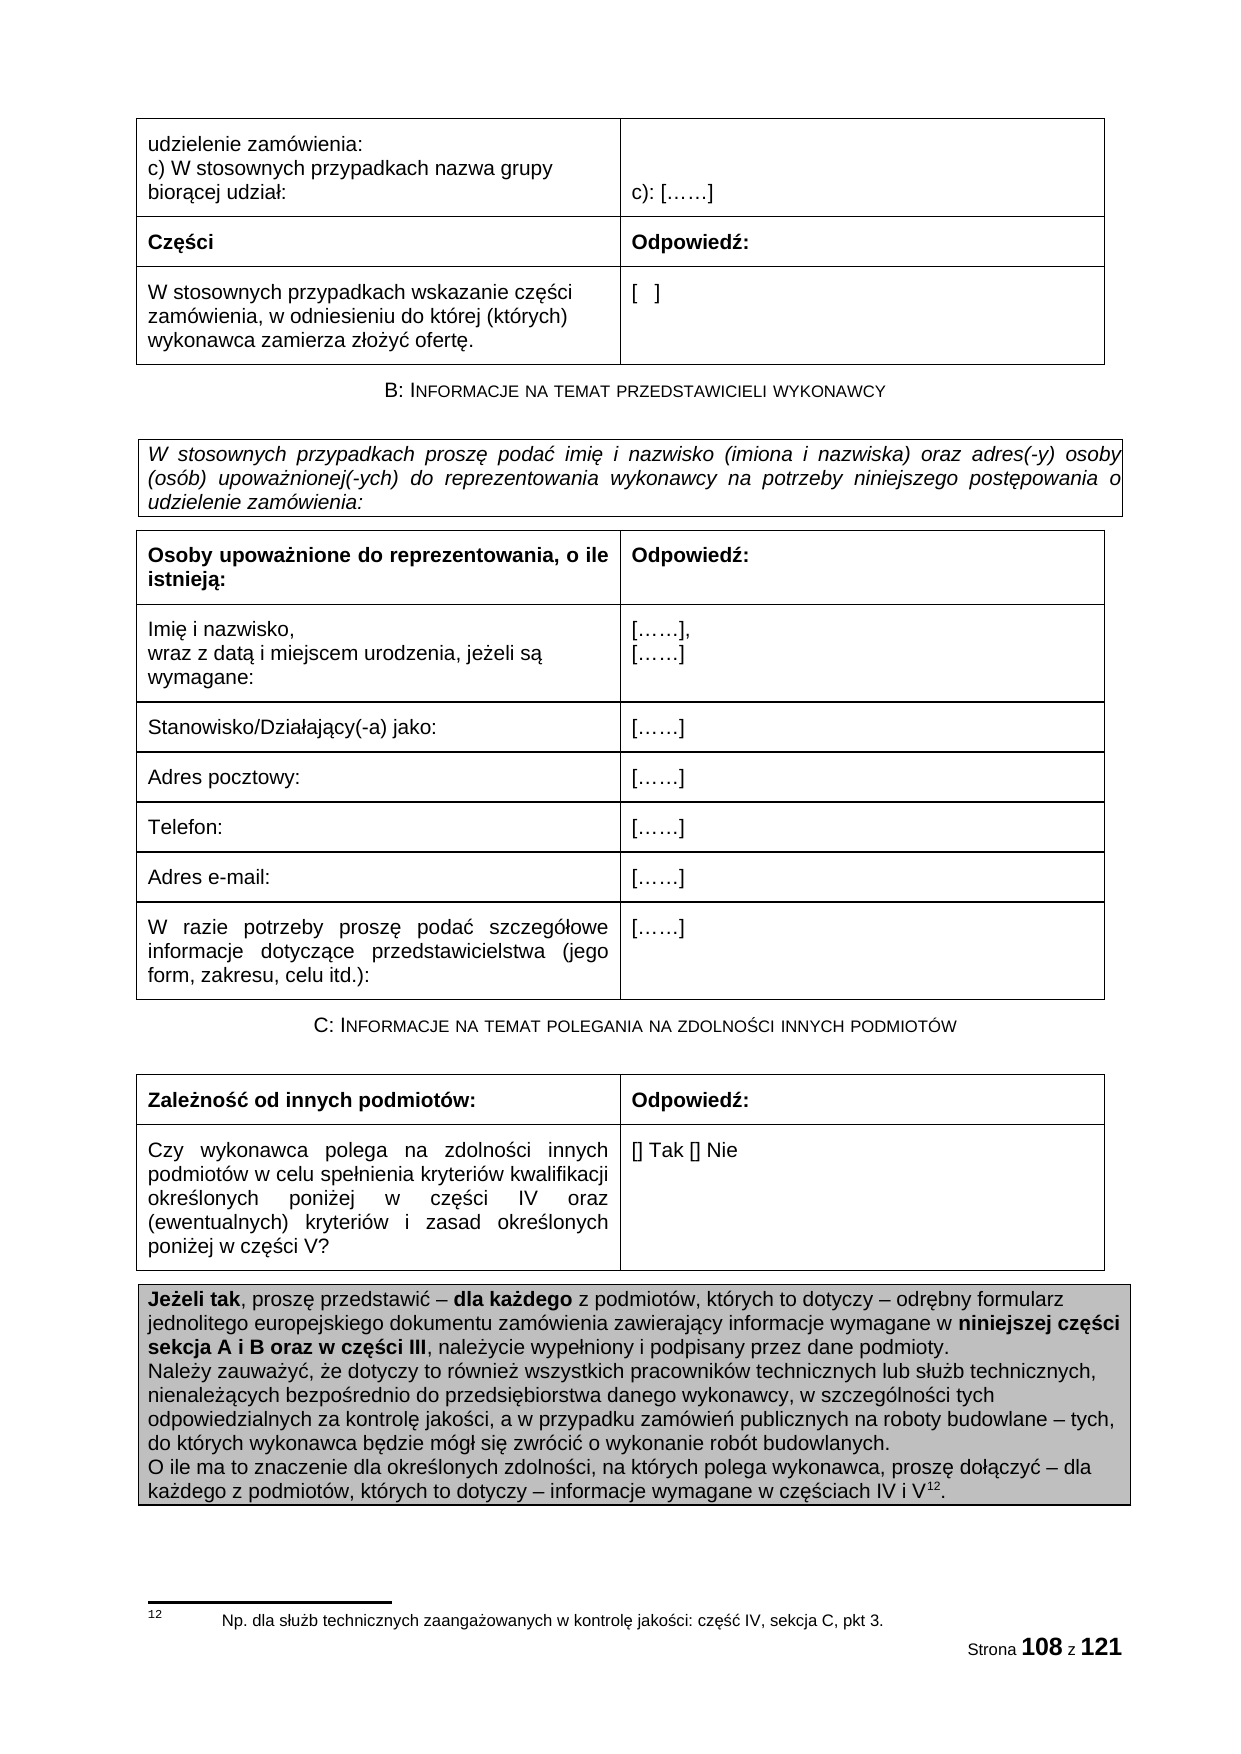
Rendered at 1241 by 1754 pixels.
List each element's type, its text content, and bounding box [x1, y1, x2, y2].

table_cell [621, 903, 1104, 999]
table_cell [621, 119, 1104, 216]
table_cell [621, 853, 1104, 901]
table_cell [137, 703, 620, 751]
text C: Informacje na temat polegania na zdolności innych podmiotów [148, 1013, 1122, 1037]
text Jeżeli tak, proszę przedstawić – dla każdego z podmiotów, których to dotyczy – odrębny formularz jednolitego europejskiego dokumentu zamówienia zawierający informacje wymagane w niniejszej części sekcja A i B oraz w części III, należycie wypełniony i podpisany przez dane podmioty. Należy zauważyć, że dotyczy to również wszystkich pracowników technicznych lub służb technicznych, nienależących bezpośrednio do przedsiębiorstwa danego wykonawcy, w szczególności tych odpowiedzialnych za kontrolę jakości, a w przypadku zamówień publicznych na roboty budowlane – tych, do których wykonawca będzie mógł się zwrócić o wykonanie robót budowlanych. O ile ma to znaczenie dla określonych zdolności, na których polega wykonawca, proszę dołączyć – dla każdego z podmiotów, których to dotyczy – informacje wymagane w częściach IV i V. [139, 1285, 1130, 1504]
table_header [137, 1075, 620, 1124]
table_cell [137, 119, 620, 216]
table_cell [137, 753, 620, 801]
text B: Informacje na temat przedstawicieli wykonawcy [148, 377, 1122, 401]
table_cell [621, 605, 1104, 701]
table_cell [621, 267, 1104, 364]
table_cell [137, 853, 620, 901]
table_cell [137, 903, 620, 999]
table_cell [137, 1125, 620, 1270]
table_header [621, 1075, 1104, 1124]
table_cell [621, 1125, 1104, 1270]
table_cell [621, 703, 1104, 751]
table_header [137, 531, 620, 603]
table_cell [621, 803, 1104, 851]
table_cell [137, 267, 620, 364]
text W stosownych przypadkach proszę podać imię i nazwisko (imiona i nazwiska) oraz adres(-y) osoby (osób) upoważnionej(-ych) do reprezentowania wykonawcy na potrzeby niniejszego postępowania o udzielenie zamówienia: [139, 440, 1122, 516]
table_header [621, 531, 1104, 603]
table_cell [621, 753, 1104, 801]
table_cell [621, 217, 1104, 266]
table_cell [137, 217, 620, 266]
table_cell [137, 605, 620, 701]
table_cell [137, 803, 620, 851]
